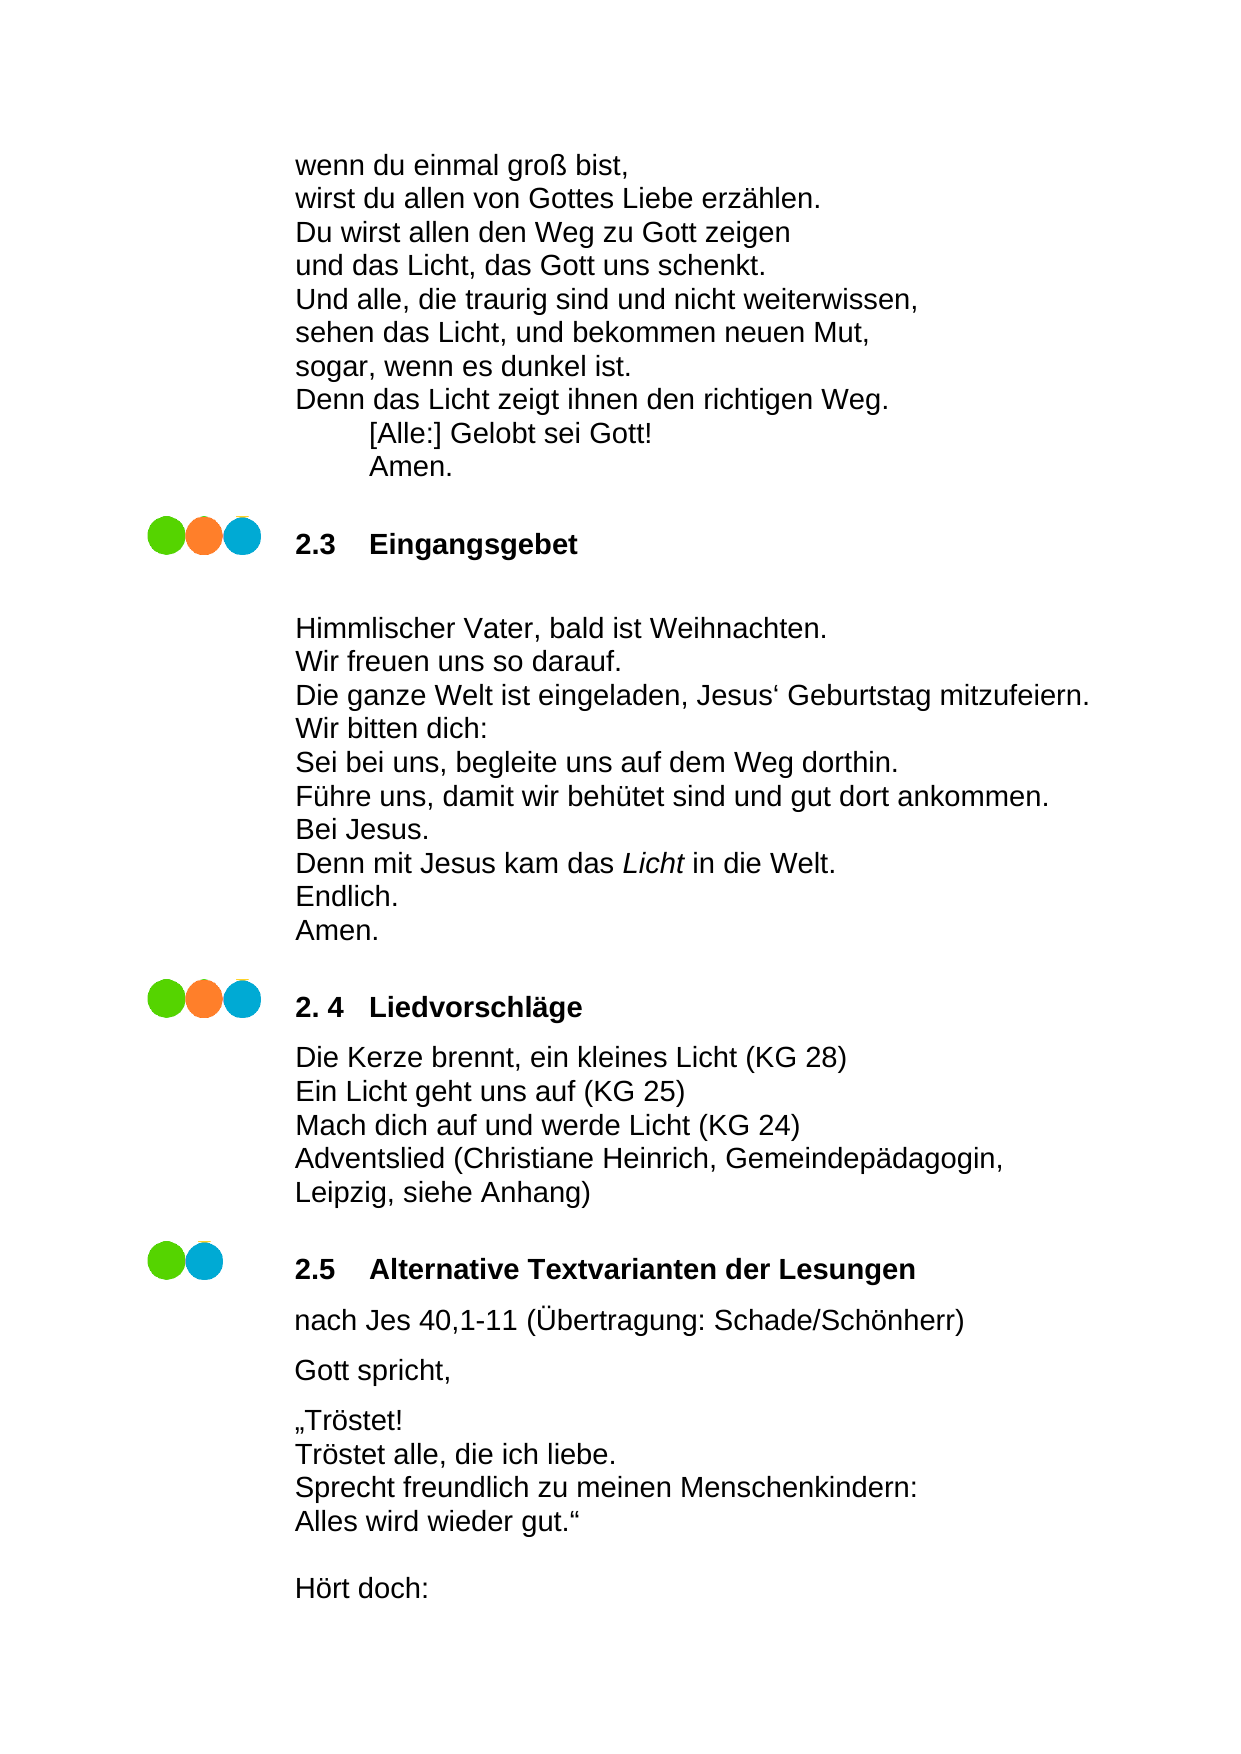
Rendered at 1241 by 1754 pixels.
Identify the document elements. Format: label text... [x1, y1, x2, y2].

text Tröstet alle, die ich liebe. [294, 1437, 1093, 1470]
text wirst du allen von Gottes Liebe erzählen. [295, 181, 1093, 215]
text Adventslied (Christiane Heinrich, Gemeindepädagogin, Leipzig, siehe Anhang) [294, 1141, 1093, 1208]
text Du wirst allen den Weg zu Gott zeigen [295, 215, 1093, 248]
text Denn das Licht zeigt ihnen den richtigen Weg. [295, 382, 1093, 416]
picture [147, 979, 261, 1018]
text [Alle:] Gelobt sei Gott! [295, 416, 1093, 449]
text Wir freuen uns so darauf. [295, 644, 1093, 678]
text nach Jes 40,1-11 (Übertragung: Schade/Schönherr) [294, 1302, 1093, 1336]
text 2.5 Alternative Textvarianten der Lesungen [148, 1242, 1093, 1286]
text Gott spricht, [294, 1353, 1093, 1386]
text Hört doch: [294, 1571, 1093, 1604]
picture [213, 1270, 223, 1280]
picture [147, 1241, 223, 1280]
text und das Licht, das Gott uns schenkt. [295, 248, 1093, 282]
text Endlich. [295, 879, 1093, 913]
text sehen das Licht, und bekommen neuen Mut, [295, 315, 1093, 349]
text wenn du einmal groß bist, [295, 148, 1093, 181]
text „Tröstet! [294, 1403, 1093, 1437]
text Sei bei uns, begleite uns auf dem Weg dorthin. [295, 745, 1093, 778]
text Ein Licht geht uns auf (KG 25) [295, 1074, 1093, 1108]
text Mach dich auf und werde Licht (KG 24) [295, 1108, 1093, 1141]
text Bei Jesus. [295, 812, 1093, 846]
text Führe uns, damit wir behütet sind und gut dort ankommen. [295, 778, 1093, 812]
text sogar, wenn es dunkel ist. [295, 349, 1093, 382]
text Alles wird wieder gut.“ [294, 1504, 1093, 1537]
text 2.3 Eingangsgebet [148, 517, 1093, 561]
text Die Kerze brennt, ein kleines Licht (KG 28) [295, 1041, 1093, 1074]
text Amen. [295, 449, 1093, 483]
picture [147, 516, 261, 555]
text Himmlischer Vater, bald ist Weihnachten. [295, 611, 1093, 644]
text Die ganze Welt ist eingeladen, Jesus‘ Geburtstag mitzufeiern. [295, 678, 1093, 711]
picture [251, 545, 261, 555]
picture [251, 1008, 261, 1018]
text Und alle, die traurig sind und nicht weiterwissen, [295, 282, 1093, 315]
text Amen. [295, 913, 1093, 946]
text Sprecht freundlich zu meinen Menschenkindern: [294, 1470, 1093, 1504]
text 2. 4 Liedvorschläge [148, 980, 1093, 1024]
text Denn mit Jesus kam das Licht in die Welt. [295, 846, 1093, 879]
text Wir bitten dich: [295, 711, 1093, 745]
